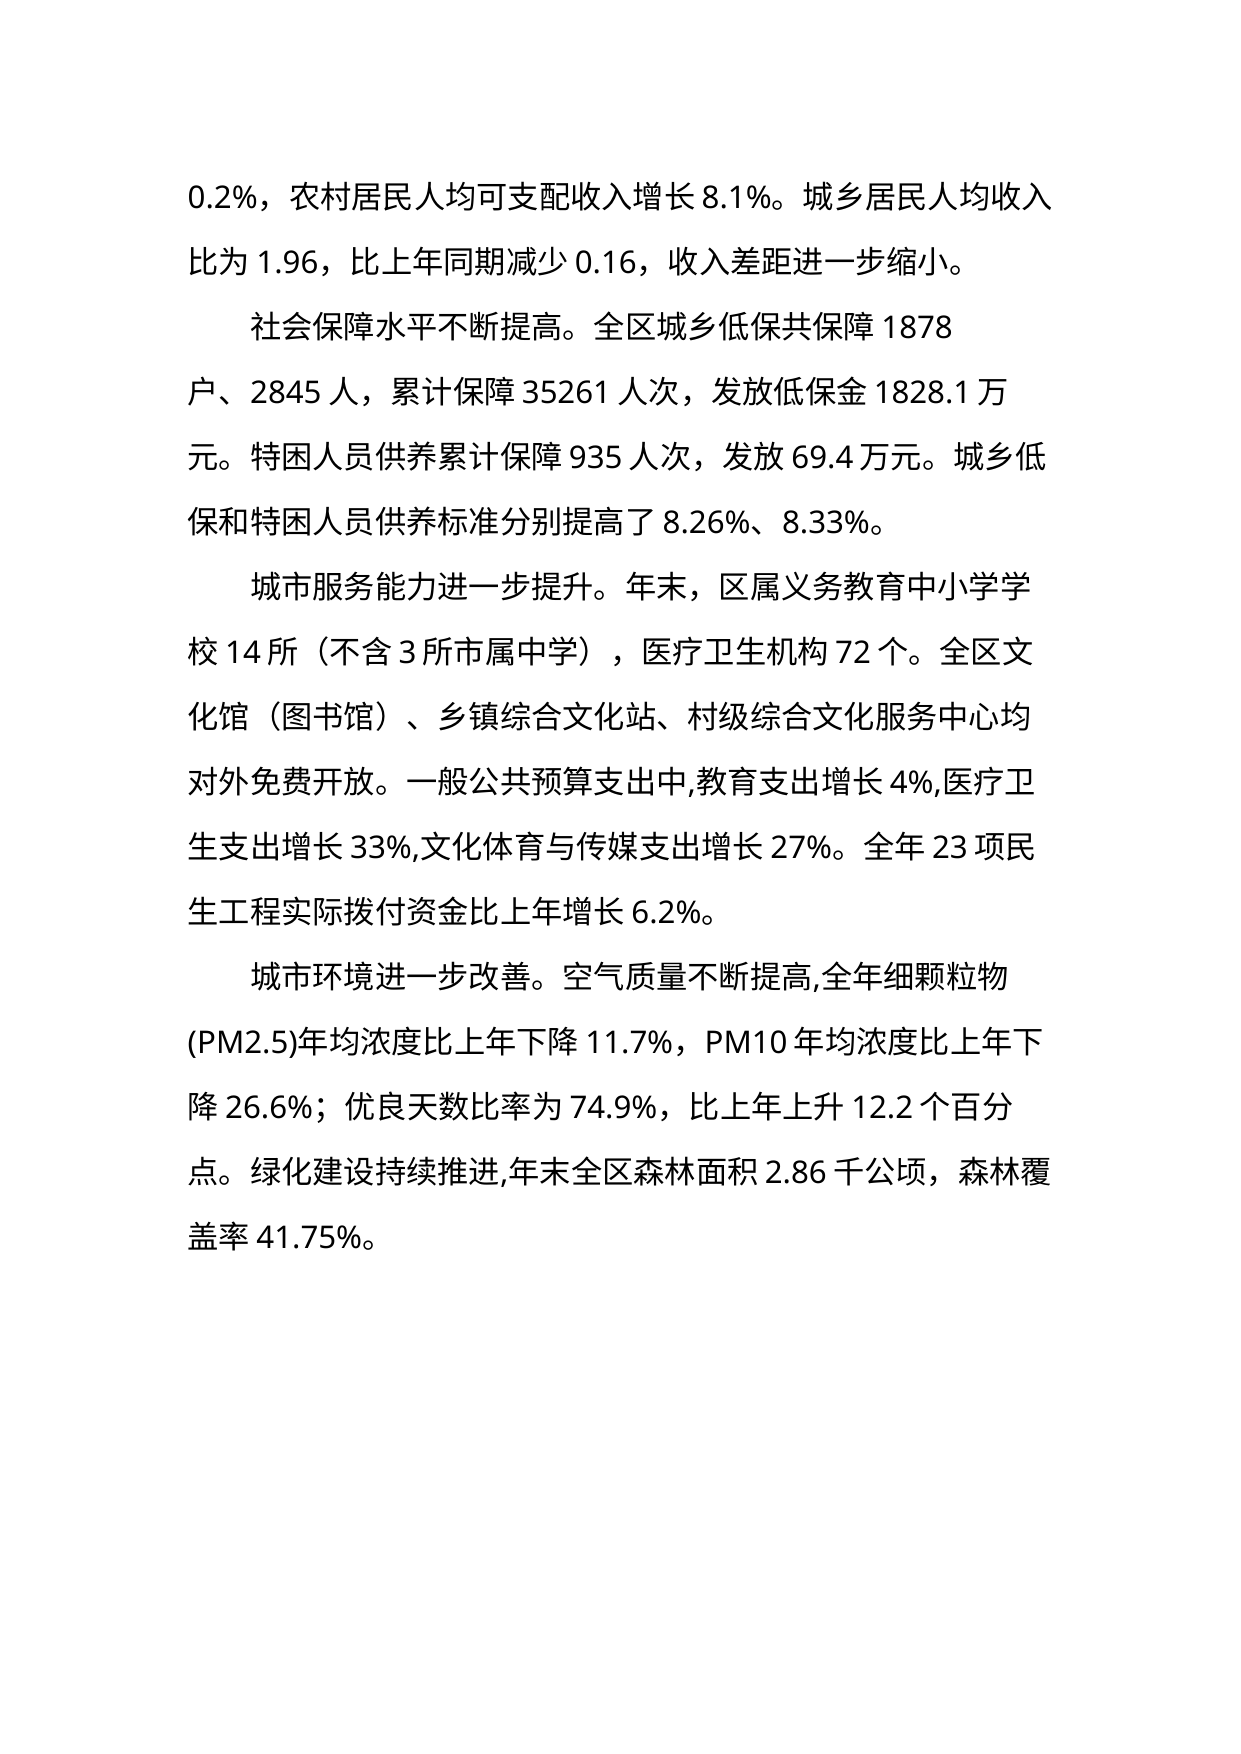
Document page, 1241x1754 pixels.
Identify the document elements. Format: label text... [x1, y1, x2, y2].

text 社会保障水平不断提高。全区城乡低保共保障1878户、2845人，累计保障35261人次，发放低保金1828.1万元。特困人员供养累计保障935人次，发放69.4万元。城乡低保和特困人员供养标准分别提高了8.26%、8.33%。 [187, 292, 1053, 552]
text 城市环境进一步改善。空气质量不断提高,全年细颗粒物(PM2.5)年均浓度比上年下降11.7%，PM10年均浓度比上年下降26.6%；优良天数比率为74.9%，比上年上升12.2个百分点。绿化建设持续推进,年末全区森林面积2.86千公顷，森林覆盖率41.75%。 [187, 942, 1053, 1267]
text 城市服务能力进一步提升。年末，区属义务教育中小学学校14所（不含3所市属中学），医疗卫生机构72个。全区文化馆（图书馆）、乡镇综合文化站、村级综合文化服务中心均对外免费开放。一般公共预算支出中,教育支出增长4%,医疗卫生支出增长33%,文化体育与传媒支出增长27%。全年23项民生工程实际拨付资金比上年增长6.2%。 [187, 552, 1053, 942]
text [187, 162, 1053, 292]
